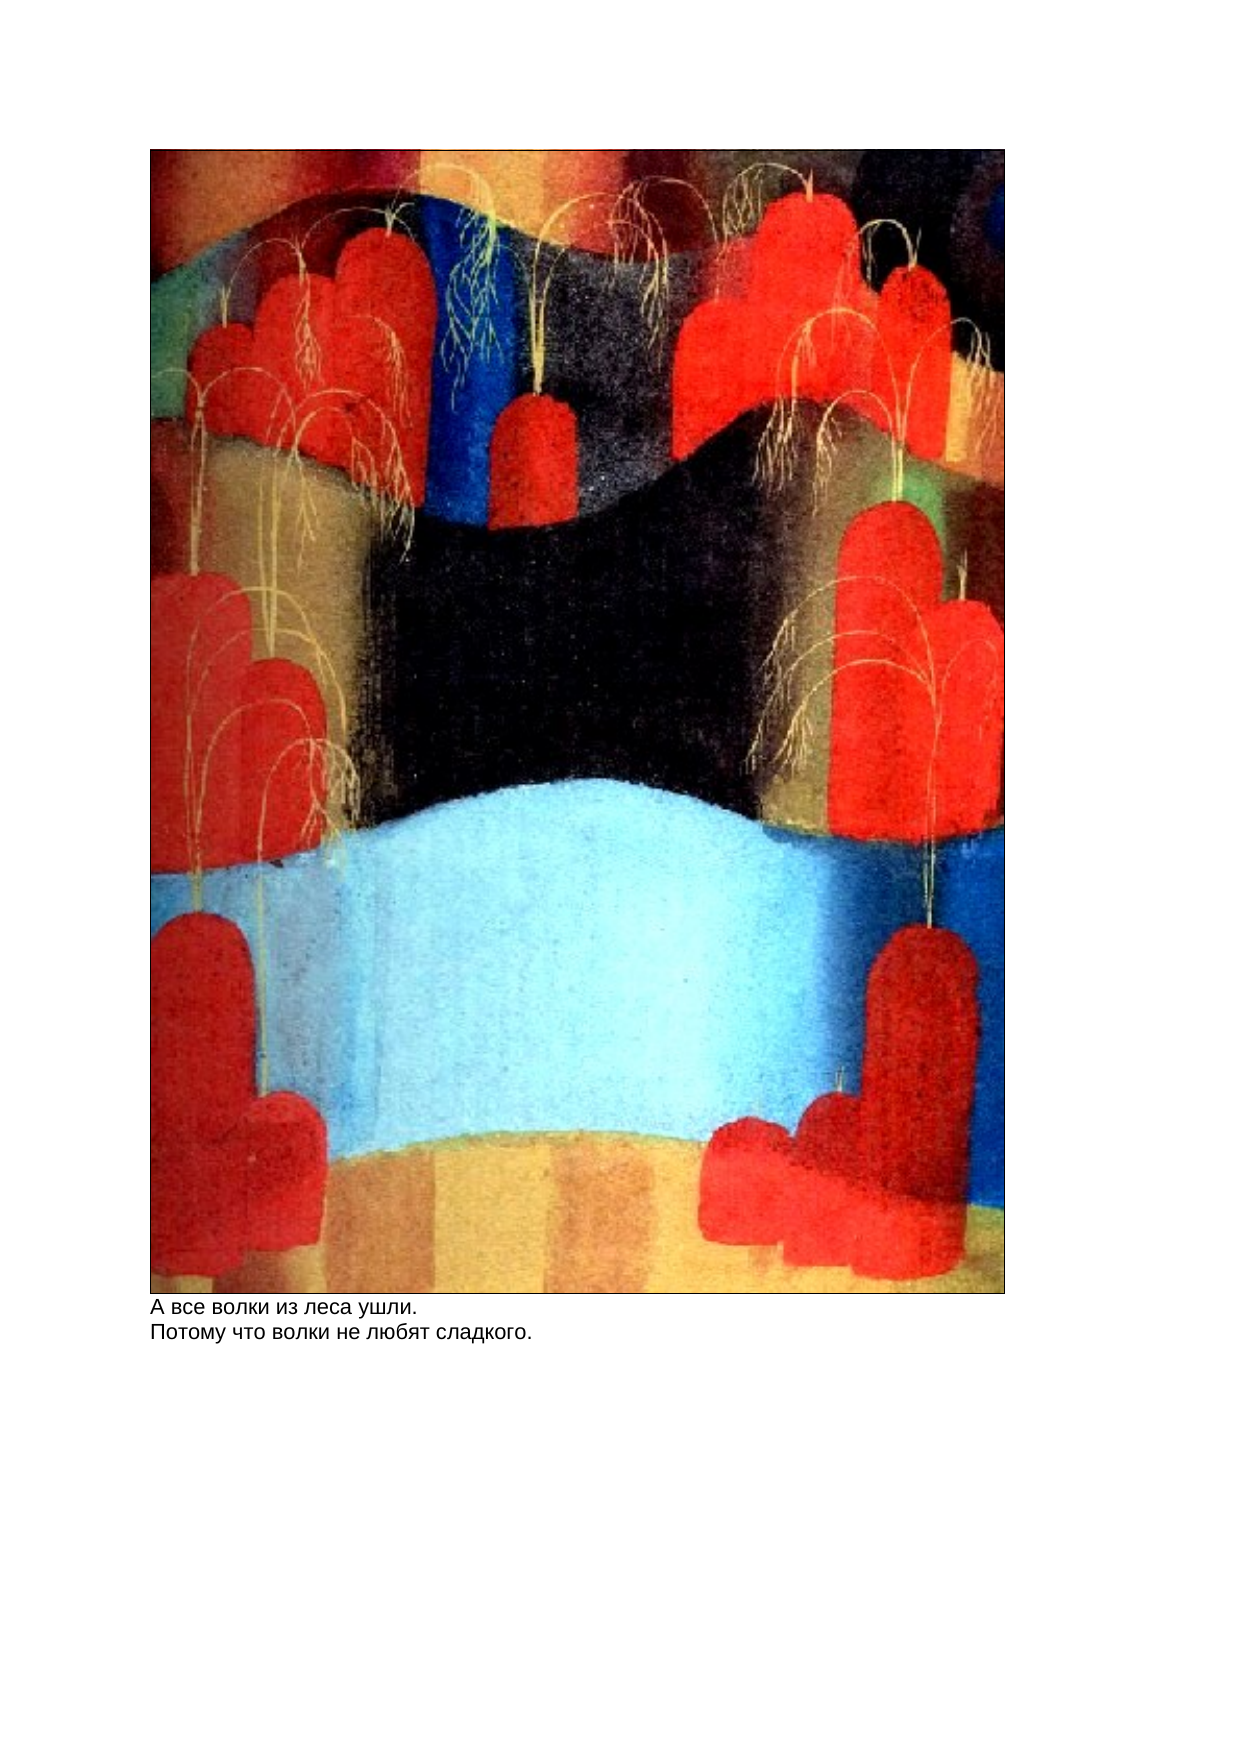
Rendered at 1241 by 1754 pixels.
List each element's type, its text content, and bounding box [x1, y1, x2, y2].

text А все волки из леса ушли. [150, 1294, 1090, 1319]
text Потому что волки не любят сладкого. [150, 1319, 1090, 1344]
picture [151, 151, 1004, 1293]
